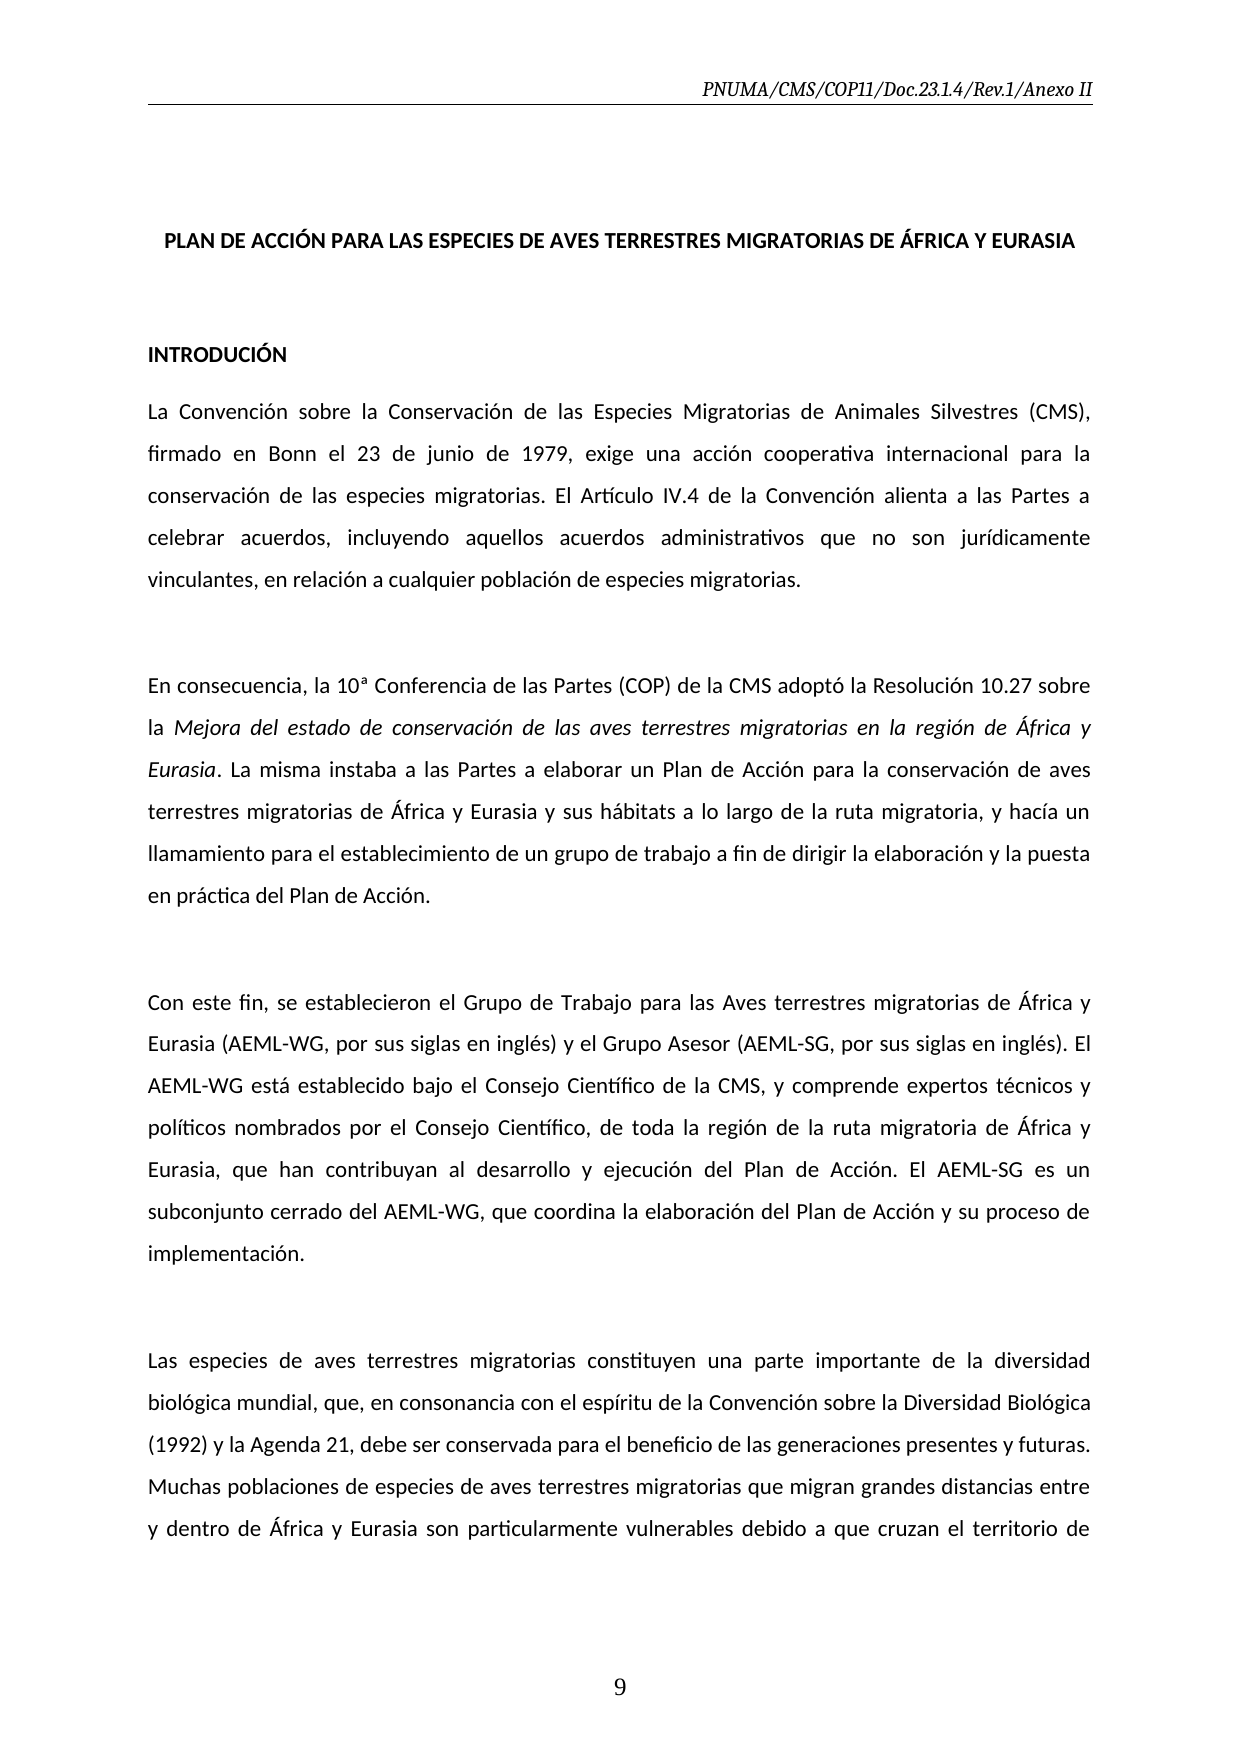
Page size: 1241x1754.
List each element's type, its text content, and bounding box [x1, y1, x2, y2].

text En consecuencia, la 10ª Conferencia de las Partes (COP) de la CMS adoptó la Resolución 10.27 sobre la Mejora del estado de conservación de las aves terrestres migratorias en la región de África y Eurasia. La misma instaba a las Partes a elaborar un Plan de Acción para la conservación de aves terrestres migratorias de África y Eurasia y sus hábitats a lo largo de la ruta migratoria, y hacía un llamamiento para el establecimiento de un grupo de trabajo a fin de dirigir la elaboración y la puesta en práctica del Plan de Acción. [148, 671, 1092, 909]
text Con este fin, se establecieron el Grupo de Trabajo para las Aves terrestres migratorias de África y Eurasia (AEML-WG, por sus siglas en inglés) y el Grupo Asesor (AEML-SG, por sus siglas en inglés). El AEML-WG está establecido bajo el Consejo Científico de la CMS, y comprende expertos técnicos y políticos nombrados por el Consejo Científico, de toda la región de la ruta migratoria de África y Eurasia, que han contribuyan al desarrollo y ejecución del Plan de Acción. El AEML-SG es un subconjunto cerrado del AEML-WG, que coordina la elaboración del Plan de Acción y su proceso de implementación. [148, 988, 1092, 1267]
text La Convención sobre la Conservación de las Especies Migratorias de Animales Silvestres (CMS), firmado en Bonn el 23 de junio de 1979, exige una acción cooperativa internacional para la conservación de las especies migratorias. El Artículo IV.4 de la Convención alienta a las Partes a celebrar acuerdos, incluyendo aquellos acuerdos administrativos que no son jurídicamente vinculantes, en relación a cualquier población de especies migratorias. [148, 397, 1092, 593]
text PLAN DE ACCIÓN PARA LAS ESPECIES DE AVES TERRESTRES MIGRATORIAS DE ÁFRICA Y EURASIA [148, 226, 1092, 254]
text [148, 1346, 1092, 1542]
text INTRODUCIÓN [148, 340, 1092, 368]
